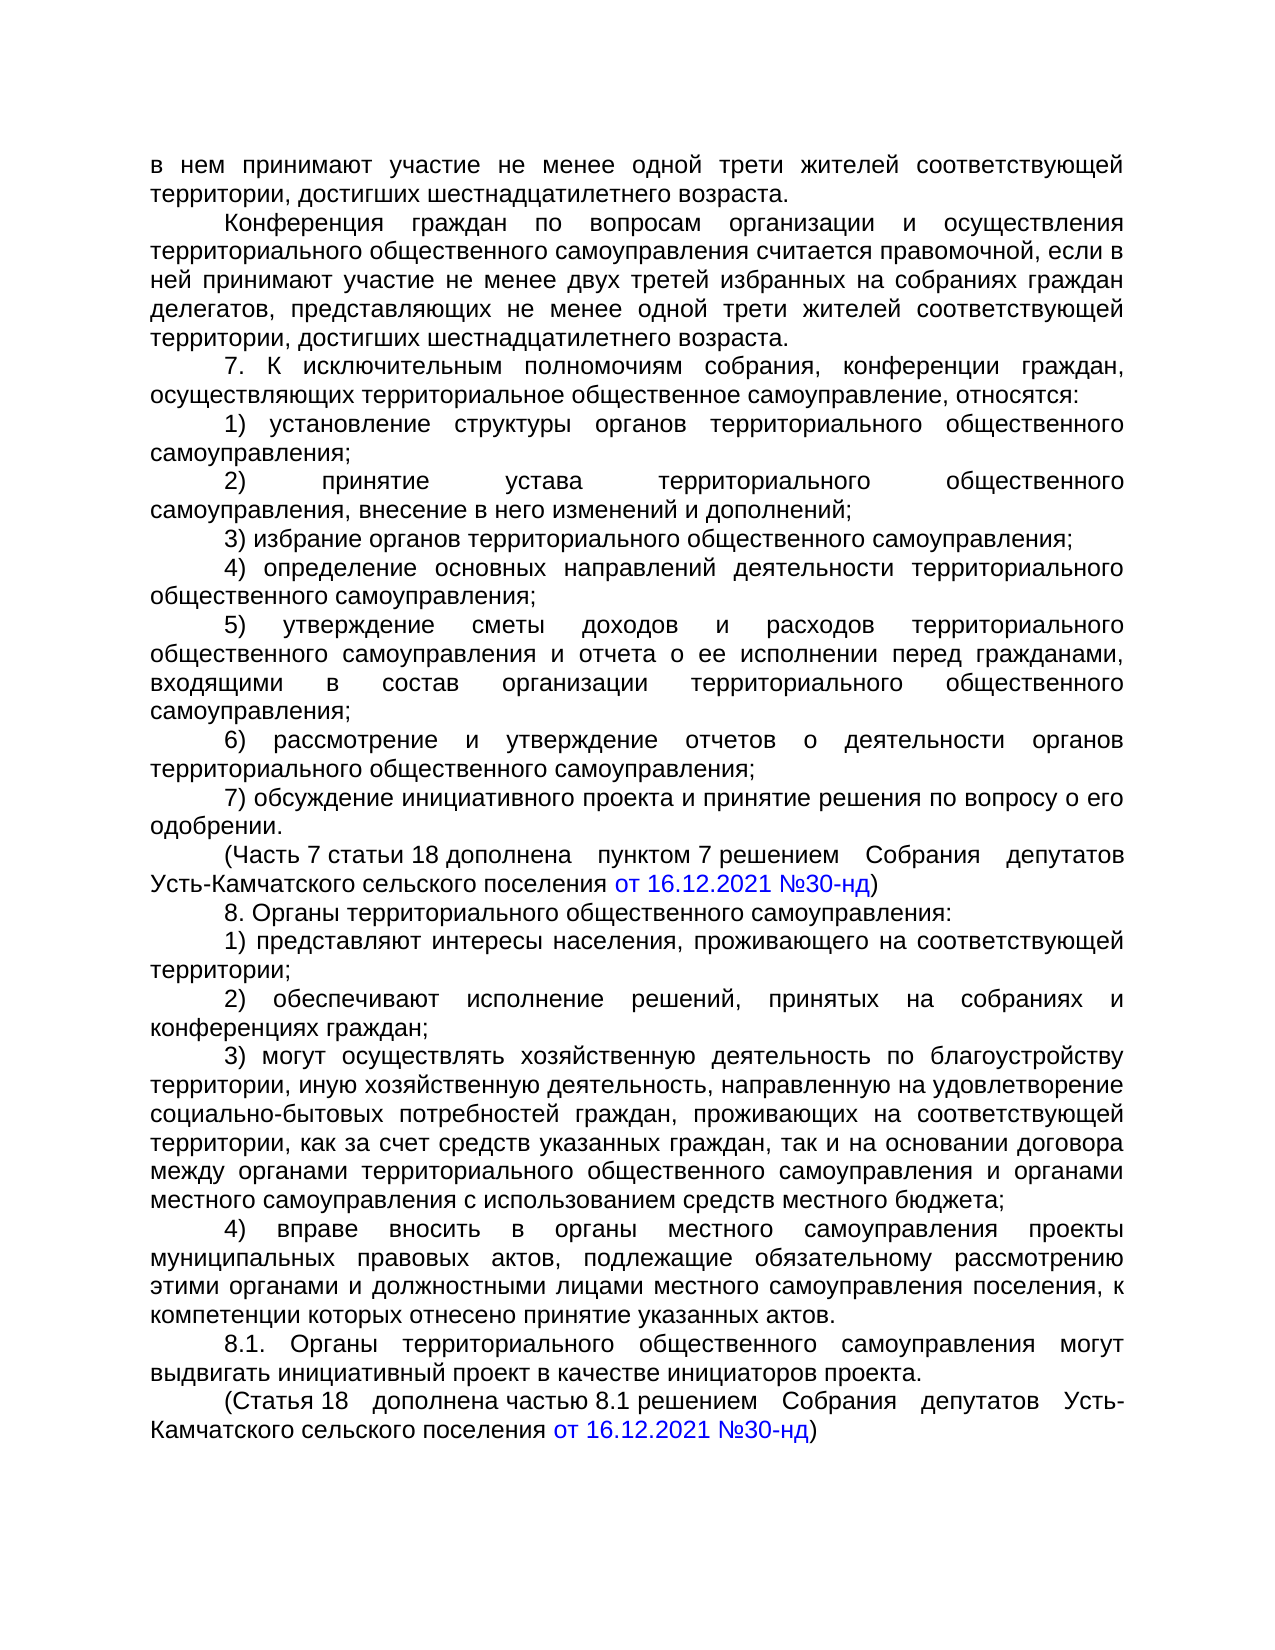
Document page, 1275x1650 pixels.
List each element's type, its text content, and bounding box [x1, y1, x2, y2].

text 2) принятие устава территориального общественного самоуправления, внесение в него изменений и дополнений; [150, 466, 1125, 524]
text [150, 150, 1125, 207]
text 8. Органы территориального общественного самоуправления: [150, 897, 1125, 926]
text 3) избрание органов территориального общественного самоуправления; [150, 524, 1125, 552]
text 7. К исключительным полномочиям собрания, конференции граждан, осуществляющих территориальное общественное самоуправление, относятся: [150, 351, 1125, 409]
text (Часть 7 статьи 18 дополнена пунктом 7 решением Собрания депутатов Усть-Камчатского сельского поселения от 16.12.2021 №30-нд) [150, 840, 1125, 897]
text 4) определение основных направлений деятельности территориального общественного самоуправления; [150, 552, 1125, 610]
text 8.1. Органы территориального общественного самоуправления могут выдвигать инициативный проект в качестве инициаторов проекта. [150, 1329, 1125, 1386]
text 1) представляют интересы населения, проживающего на соответствующей территории; [150, 926, 1125, 984]
text 5) утверждение сметы доходов и расходов территориального общественного самоуправления и отчета о ее исполнении перед гражданами, входящими в состав организации территориального общественного самоуправления; [150, 610, 1125, 725]
text Конференция граждан по вопросам организации и осуществления территориального общественного самоуправления считается правомочной, если в ней принимают участие не менее двух третей избранных на собраниях граждан делегатов, представляющих не менее одной трети жителей соответствующей территории, достигших шестнадцатилетнего возраста. [150, 207, 1125, 351]
text 4) вправе вносить в органы местного самоуправления проекты муниципальных правовых актов, подлежащие обязательному рассмотрению этими органами и должностными лицами местного самоуправления поселения, к компетенции которых отнесено принятие указанных актов. [150, 1214, 1125, 1329]
text 1) установление структуры органов территориального общественного самоуправления; [150, 409, 1125, 466]
text 2) обеспечивают исполнение решений, принятых на собраниях и конференциях граждан; [150, 984, 1125, 1041]
text 7) обсуждение инициативного проекта и принятие решения по вопросу о его одобрении. [150, 782, 1125, 840]
text 6) рассмотрение и утверждение отчетов о деятельности органов территориального общественного самоуправления; [150, 725, 1125, 782]
text (Статья 18 дополнена частью 8.1 решением Собрания депутатов Усть-Камчатского сельского поселения от 16.12.2021 №30-нд) [150, 1386, 1125, 1444]
text 3) могут осуществлять хозяйственную деятельность по благоустройству территории, иную хозяйственную деятельность, направленную на удовлетворение социально-бытовых потребностей граждан, проживающих на соответствующей территории, как за счет средств указанных граждан, так и на основании договора между органами территориального общественного самоуправления и органами местного самоуправления с использованием средств местного бюджета; [150, 1041, 1125, 1214]
